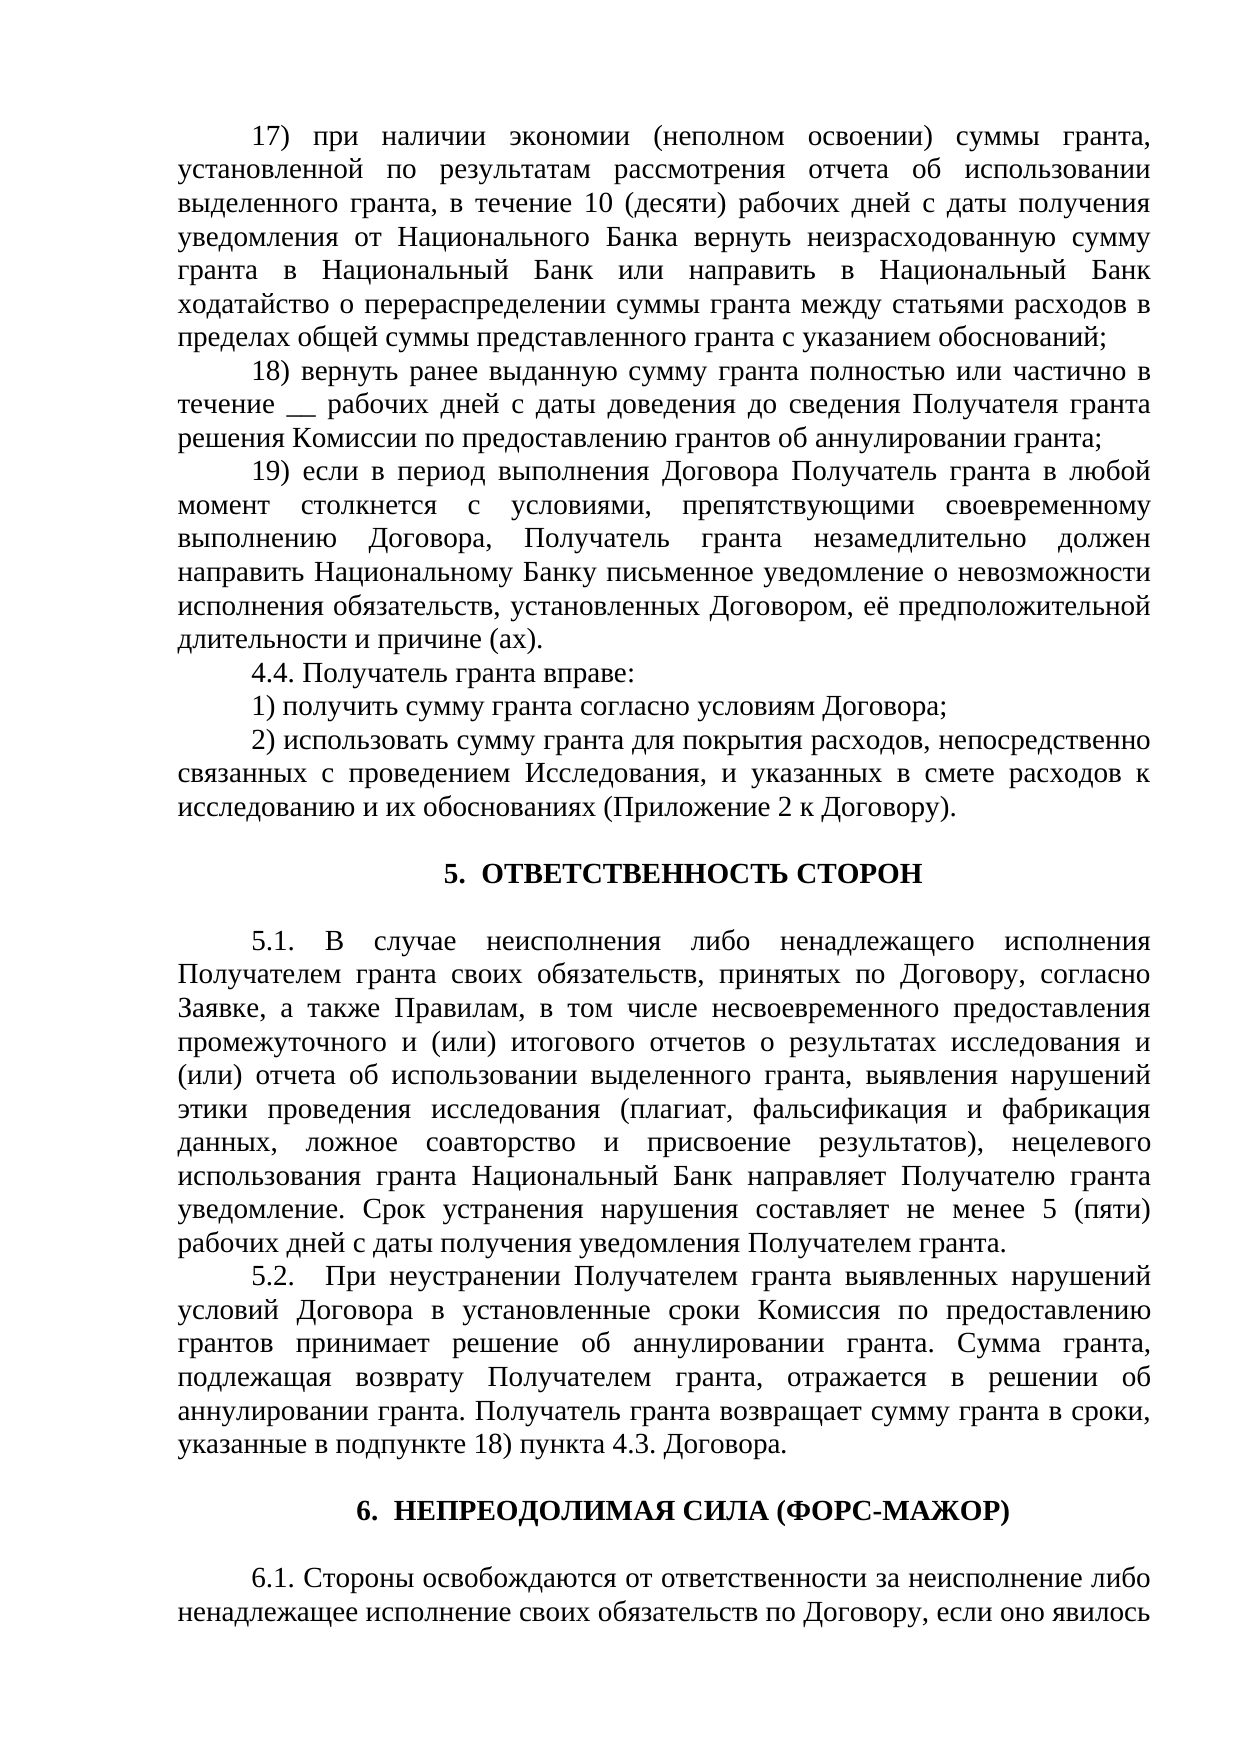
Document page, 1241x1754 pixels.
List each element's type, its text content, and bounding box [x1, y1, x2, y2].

text 2) использовать сумму гранта для покрытия расходов, непосредственно связанных с проведением Исследования, и указанных в смете расходов к исследованию и их обоснованиях (Приложение 2 к Договору). [177, 722, 1152, 822]
text 5.2. При неустранении Получателем гранта выявленных нарушений условий Договора в установленные сроки Комиссия по предоставлению грантов принимает решение об аннулировании гранта. Сумма гранта, подлежащая возврату Получателем гранта, отражается в решении об аннулировании гранта. Получатель гранта возвращает сумму гранта в сроки, указанные в подпункте 18) пункта 4.3. Договора. [177, 1258, 1152, 1460]
text 5.1. В случае неисполнения либо ненадлежащего исполнения Получателем гранта своих обязательств, принятых по Договору, согласно Заявке, а также Правилам, в том числе несвоевременного предоставления промежуточного и (или) итогового отчетов о результатах исследования и (или) отчета об использовании выделенного гранта, выявления нарушений этики проведения исследования (плагиат, фальсификация и фабрикация данных, ложное соавторство и присвоение результатов), нецелевого использования гранта Национальный Банк направляет Получателю гранта уведомление. Срок устранения нарушения составляет не менее 5 (пяти) рабочих дней с даты получения уведомления Получателем гранта. [177, 923, 1152, 1258]
text 19) если в период выполнения Договора Получатель гранта в любой момент столкнется с условиями, препятствующими своевременному выполнению Договора, Получатель гранта незамедлительно должен направить Национальному Банку письменное уведомление о невозможности исполнения обязательств, установленных Договором, её предположительной длительности и причине (ах). [177, 453, 1152, 655]
text 18) вернуть ранее выданную сумму гранта полностью или частично в течение __ рабочих дней с даты доведения до сведения Получателя гранта решения Комиссии по предоставлению грантов об аннулировании гранта; [177, 353, 1152, 453]
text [177, 1560, 1152, 1627]
list НЕПРЕОДОЛИМАЯ СИЛА (форс-мАжор) [215, 1493, 1152, 1527]
text 1) получить сумму гранта согласно условиям Договора; [177, 688, 1152, 722]
text 4.4. Получатель гранта вправе: [177, 655, 1152, 688]
list Ответственность Сторон [215, 856, 1152, 889]
text 17) при наличии экономии (неполном освоении) суммы гранта, установленной по результатам рассмотрения отчета об использовании выделенного гранта, в течение 10 (десяти) рабочих дней с даты получения уведомления от Национального Банка вернуть неизрасходованную сумму гранта в Национальный Банк или направить в Национальный Банк ходатайство о перераспределении суммы гранта между статьями расходов в пределах общей суммы представленного гранта с указанием обоснований; [177, 118, 1152, 353]
